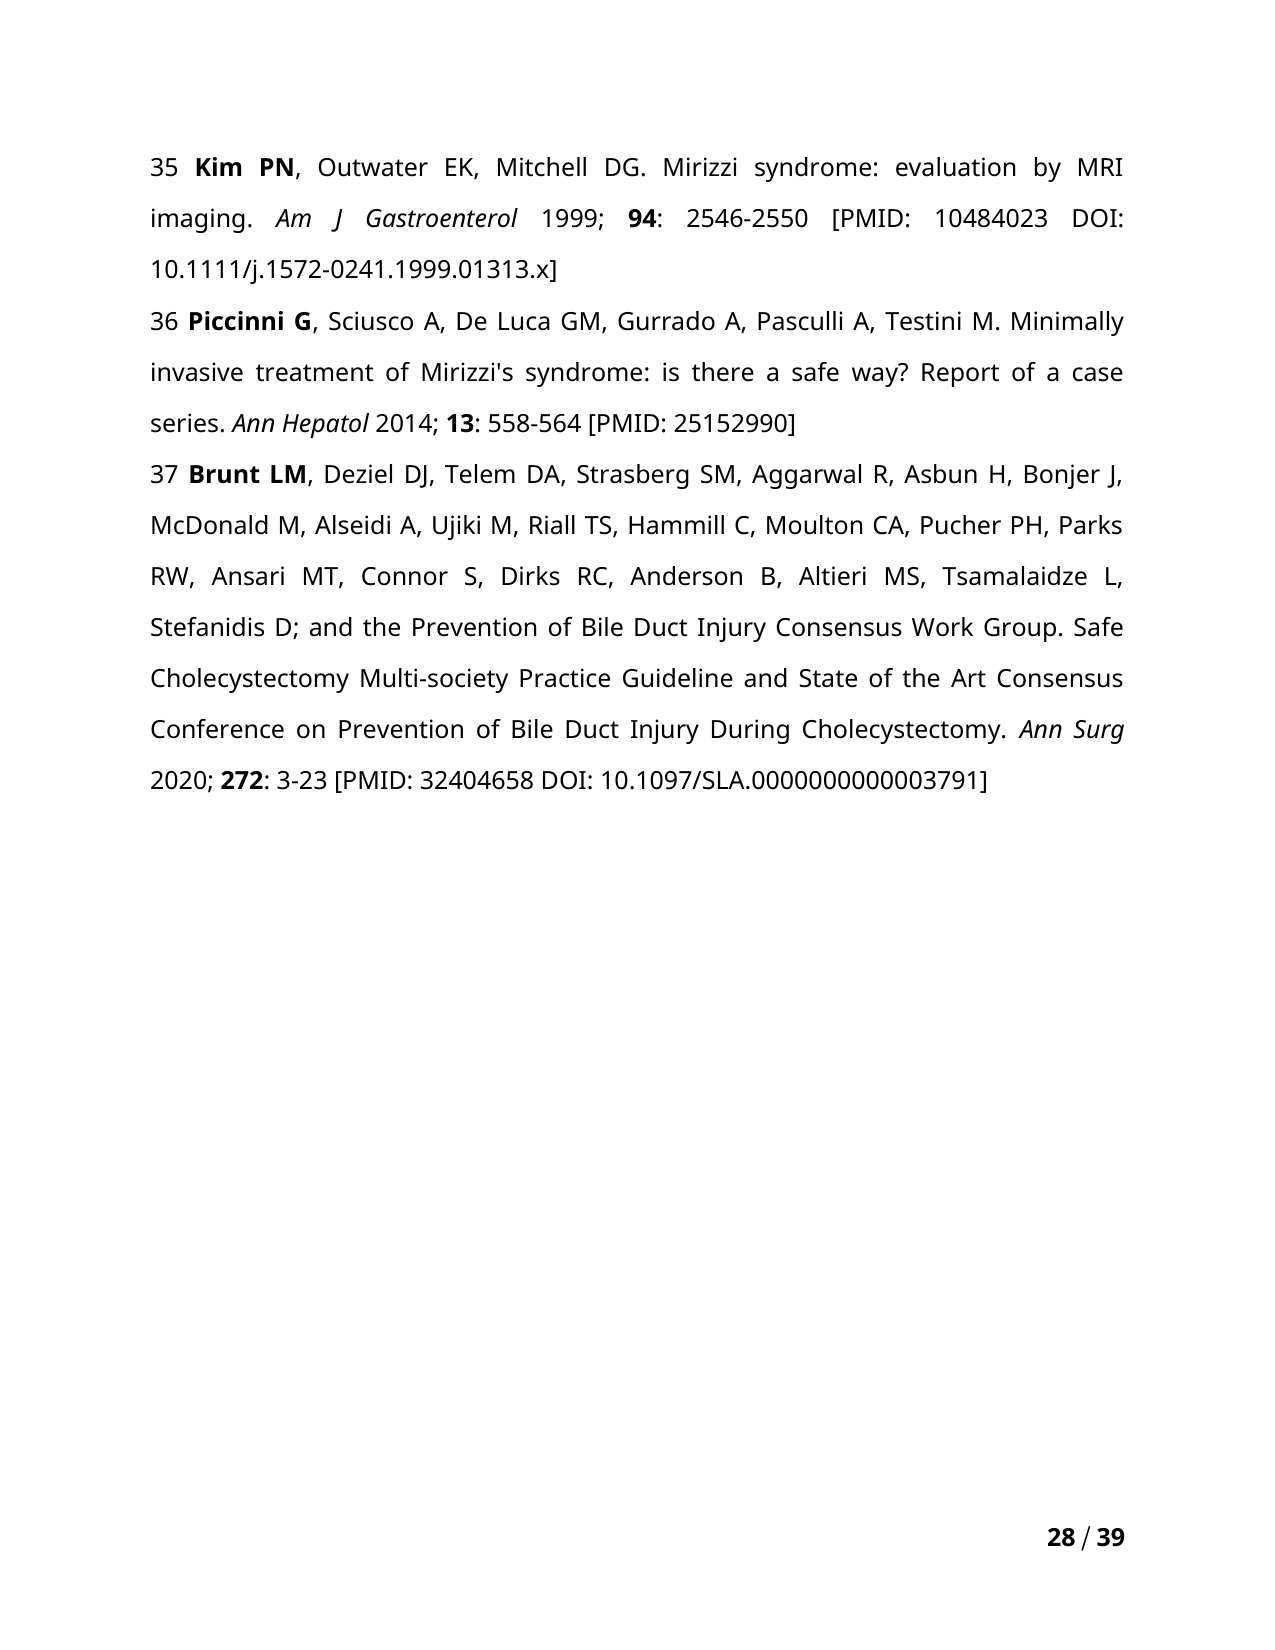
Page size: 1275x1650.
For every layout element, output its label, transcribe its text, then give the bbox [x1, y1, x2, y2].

text 35 Kim PN, Outwater EK, Mitchell DG. Mirizzi syndrome: evaluation by MRI imaging. Am J Gastroenterol 1999; 94: 2546-2550 [PMID: 10484023 DOI: 10.1111/j.1572-0241.1999.01313.x] [150, 150, 1125, 286]
text 37 Brunt LM, Deziel DJ, Telem DA, Strasberg SM, Aggarwal R, Asbun H, Bonjer J, McDonald M, Alseidi A, Ujiki M, Riall TS, Hammill C, Moulton CA, Pucher PH, Parks RW, Ansari MT, Connor S, Dirks RC, Anderson B, Altieri MS, Tsamalaidze L, Stefanidis D; and the Prevention of Bile Duct Injury Consensus Work Group. Safe Cholecystectomy Multi-society Practice Guideline and State of the Art Consensus Conference on Prevention of Bile Duct Injury During Cholecystectomy. Ann Surg 2020; 272: 3-23 [PMID: 32404658 DOI: 10.1097/SLA.0000000000003791] [150, 456, 1125, 797]
text 36 Piccinni G, Sciusco A, De Luca GM, Gurrado A, Pasculli A, Testini M. Minimally invasive treatment of Mirizzi's syndrome: is there a safe way? Report of a case series. Ann Hepatol 2014; 13: 558-564 [PMID: 25152990] [150, 303, 1125, 439]
